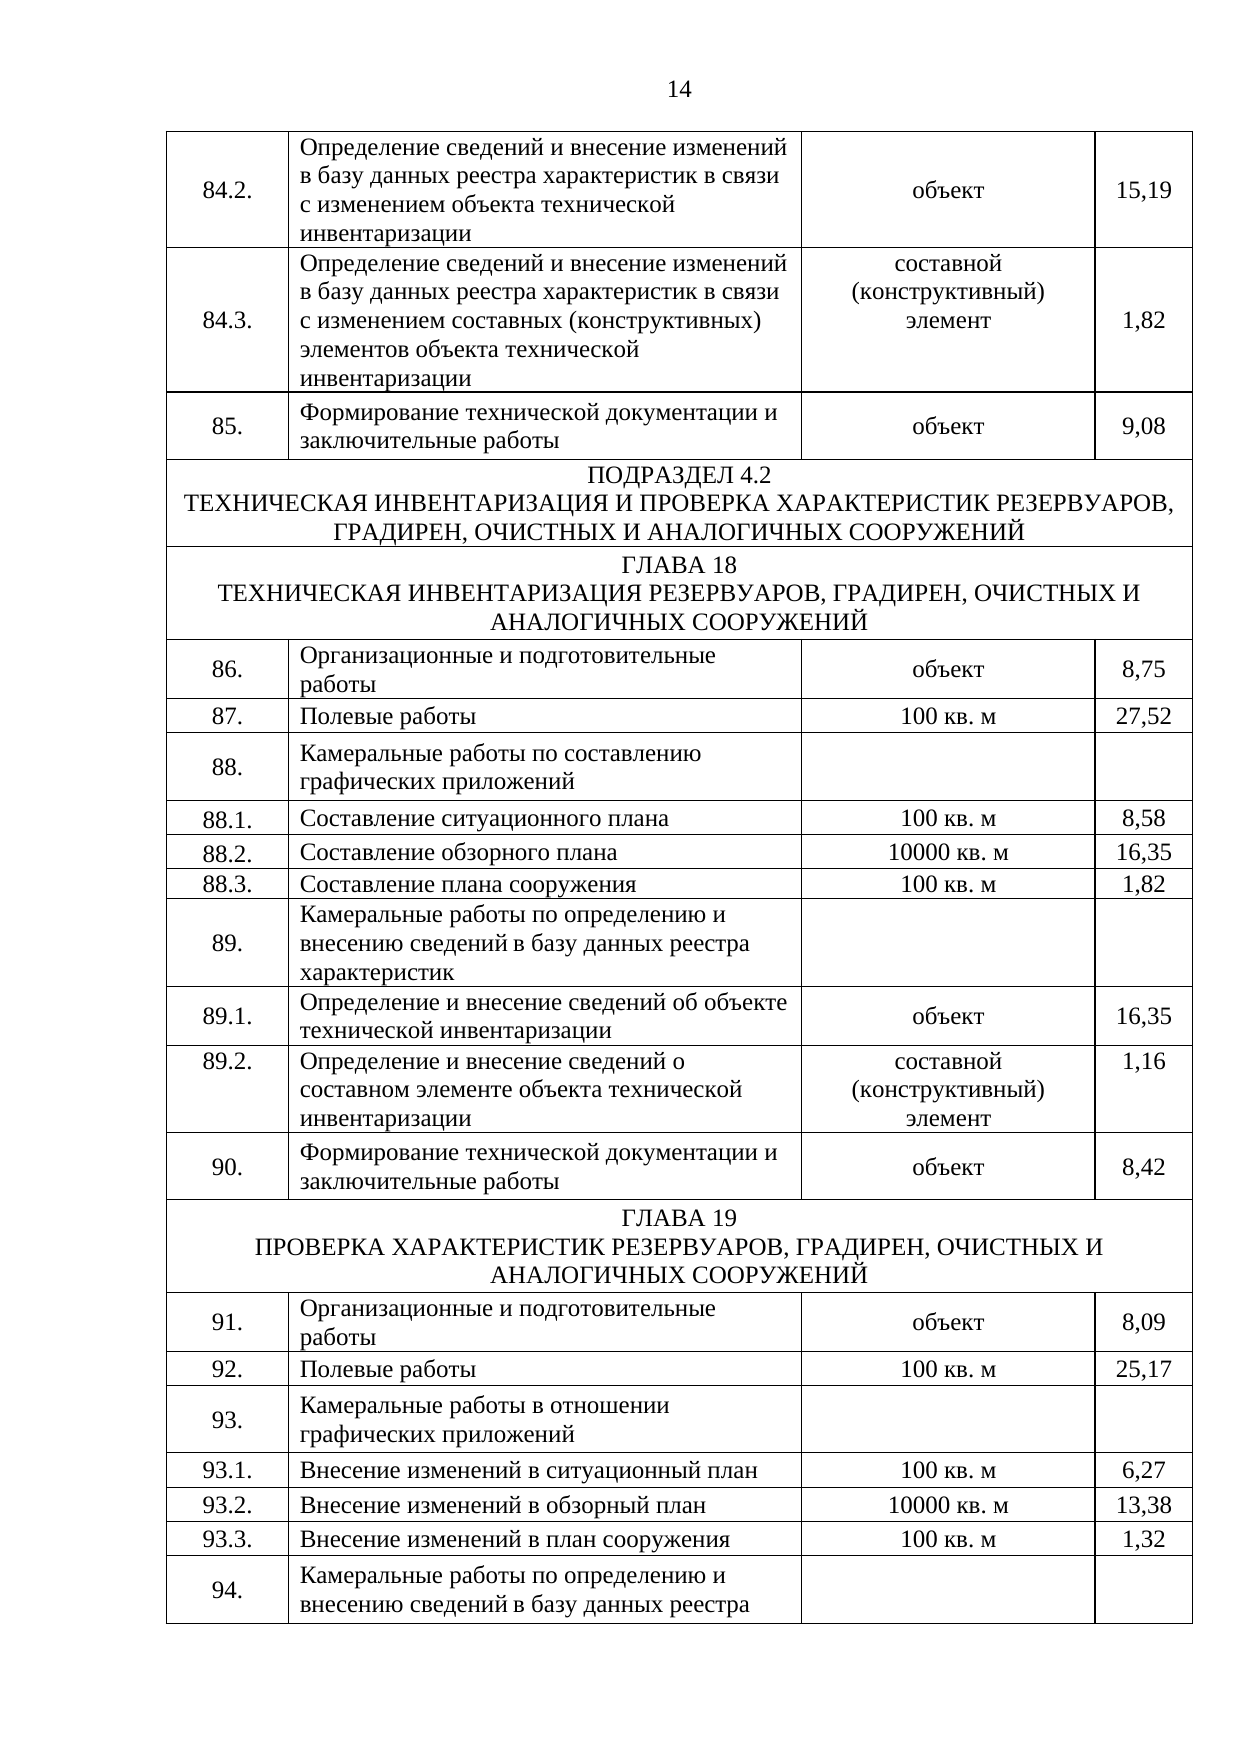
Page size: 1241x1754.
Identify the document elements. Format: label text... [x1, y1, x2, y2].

table_cell [1096, 899, 1192, 986]
table_cell 13,38 [1096, 1488, 1192, 1521]
table_cell Камеральные работы в отношении графических приложений [289, 1386, 801, 1452]
table_cell 100 кв. м [802, 869, 1094, 898]
table_cell 8,58 [1096, 801, 1192, 834]
table_cell 88. [167, 733, 288, 799]
table_cell Формирование технической документации и заключительные работы [289, 1133, 801, 1199]
table_cell 88.1. [167, 801, 288, 834]
table_cell 88.3. [167, 869, 288, 898]
table_cell 9,08 [1096, 393, 1192, 459]
table_cell [802, 733, 1094, 799]
table_cell 8,42 [1096, 1133, 1192, 1199]
table_cell Составление обзорного плана [289, 835, 801, 868]
table_cell 89.1. [167, 987, 288, 1045]
table_cell 10000 кв. м [802, 835, 1094, 868]
table_cell объект [802, 132, 1094, 247]
table_cell 1,16 [1096, 1046, 1192, 1132]
table_cell 89.2. [167, 1046, 288, 1132]
table_cell 93.3. [167, 1522, 288, 1555]
table_cell [802, 1386, 1094, 1452]
table_cell 89. [167, 899, 288, 986]
table_cell 84.2. [167, 132, 288, 247]
table_cell 88.2. [167, 835, 288, 868]
table_cell Определение и внесение сведений о составном элементе объекта технической инвентаризации [289, 1046, 801, 1132]
table_cell 94. [167, 1556, 288, 1622]
table_cell 85. [167, 393, 288, 459]
table_cell Камеральные работы по составлению графических приложений [289, 733, 801, 799]
table_cell 8,75 [1096, 640, 1192, 698]
table_cell 93. [167, 1386, 288, 1452]
table_cell составной (конструктивный) элемент [802, 1046, 1094, 1132]
table_cell Определение сведений и внесение изменений в базу данных реестра характеристик в связи с изменением объекта технической инвентаризации [289, 132, 801, 247]
table_cell объект [802, 1293, 1094, 1351]
table_cell 1,82 [1096, 248, 1192, 391]
table_cell [1096, 1556, 1192, 1622]
table_cell ПОДРАЗДЕЛ 4.2 ТЕХНИЧЕСКАЯ ИНВЕНТАРИЗАЦИЯ И ПРОВЕРКА ХАРАКТЕРИСТИК РЕЗЕРВУАРОВ, ГРАДИРЕН, ОЧИСТНЫХ И АНАЛОГИЧНЫХ СООРУЖЕНИЙ [167, 460, 1192, 546]
table_cell 92. [167, 1352, 288, 1385]
table_cell 16,35 [1096, 987, 1192, 1045]
table_cell Внесение изменений в ситуационный план [289, 1453, 801, 1487]
table_cell 6,27 [1096, 1453, 1192, 1487]
table_cell составной (конструктивный) элемент [802, 248, 1094, 391]
table_cell объект [802, 393, 1094, 459]
table_cell Определение и внесение сведений об объекте технической инвентаризации [289, 987, 801, 1045]
table_cell 27,52 [1096, 699, 1192, 732]
table_cell Составление плана сооружения [289, 869, 801, 898]
table_cell 100 кв. м [802, 1453, 1094, 1487]
table_cell 1,82 [1096, 869, 1192, 898]
table_cell 84.3. [167, 248, 288, 391]
table_cell 10000 кв. м [802, 1488, 1094, 1521]
table_cell 86. [167, 640, 288, 698]
table_cell ГЛАВА 19 ПРОВЕРКА ХАРАКТЕРИСТИК РЕЗЕРВУАРОВ, ГРАДИРЕН, ОЧИСТНЫХ И АНАЛОГИЧНЫХ СООРУЖЕНИЙ [167, 1200, 1192, 1292]
table_cell 87. [167, 699, 288, 732]
table_cell 100 кв. м [802, 1352, 1094, 1385]
table_cell Организационные и подготовительные работы [289, 640, 801, 698]
table_cell 93.1. [167, 1453, 288, 1487]
table_cell Определение сведений и внесение изменений в базу данных реестра характеристик в связи с изменением составных (конструктивных) элементов объекта технической инвентаризации [289, 248, 801, 391]
table_cell 25,17 [1096, 1352, 1192, 1385]
table_cell Внесение изменений в план сооружения [289, 1522, 801, 1555]
table_cell Составление ситуационного плана [289, 801, 801, 834]
table_cell Полевые работы [289, 1352, 801, 1385]
table_cell Формирование технической документации и заключительные работы [289, 393, 801, 459]
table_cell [289, 1556, 801, 1622]
table_cell 93.2. [167, 1488, 288, 1521]
table_cell 91. [167, 1293, 288, 1351]
table_cell 16,35 [1096, 835, 1192, 868]
table_cell 100 кв. м [802, 801, 1094, 834]
table_cell 90. [167, 1133, 288, 1199]
table_cell Внесение изменений в обзорный план [289, 1488, 801, 1521]
table_cell 8,09 [1096, 1293, 1192, 1351]
table_cell [802, 899, 1094, 986]
table_cell 15,19 [1096, 132, 1192, 247]
table_cell Организационные и подготовительные работы [289, 1293, 801, 1351]
table_cell Камеральные работы по определению и внесению сведений в базу данных реестра характеристик [289, 899, 801, 986]
table_cell объект [802, 987, 1094, 1045]
table_cell ГЛАВА 18 ТЕХНИЧЕСКАЯ ИНВЕНТАРИЗАЦИЯ РЕЗЕРВУАРОВ, ГРАДИРЕН, ОЧИСТНЫХ И АНАЛОГИЧНЫХ СООРУЖЕНИЙ [167, 547, 1192, 639]
table_cell Полевые работы [289, 699, 801, 732]
table_cell объект [802, 1133, 1094, 1199]
table_cell [1096, 733, 1192, 799]
table_cell объект [802, 640, 1094, 698]
table_cell 100 кв. м [802, 1522, 1094, 1555]
table_cell [802, 1556, 1094, 1622]
table_cell [1096, 1386, 1192, 1452]
table_cell 100 кв. м [802, 699, 1094, 732]
table_cell 1,32 [1096, 1522, 1192, 1555]
